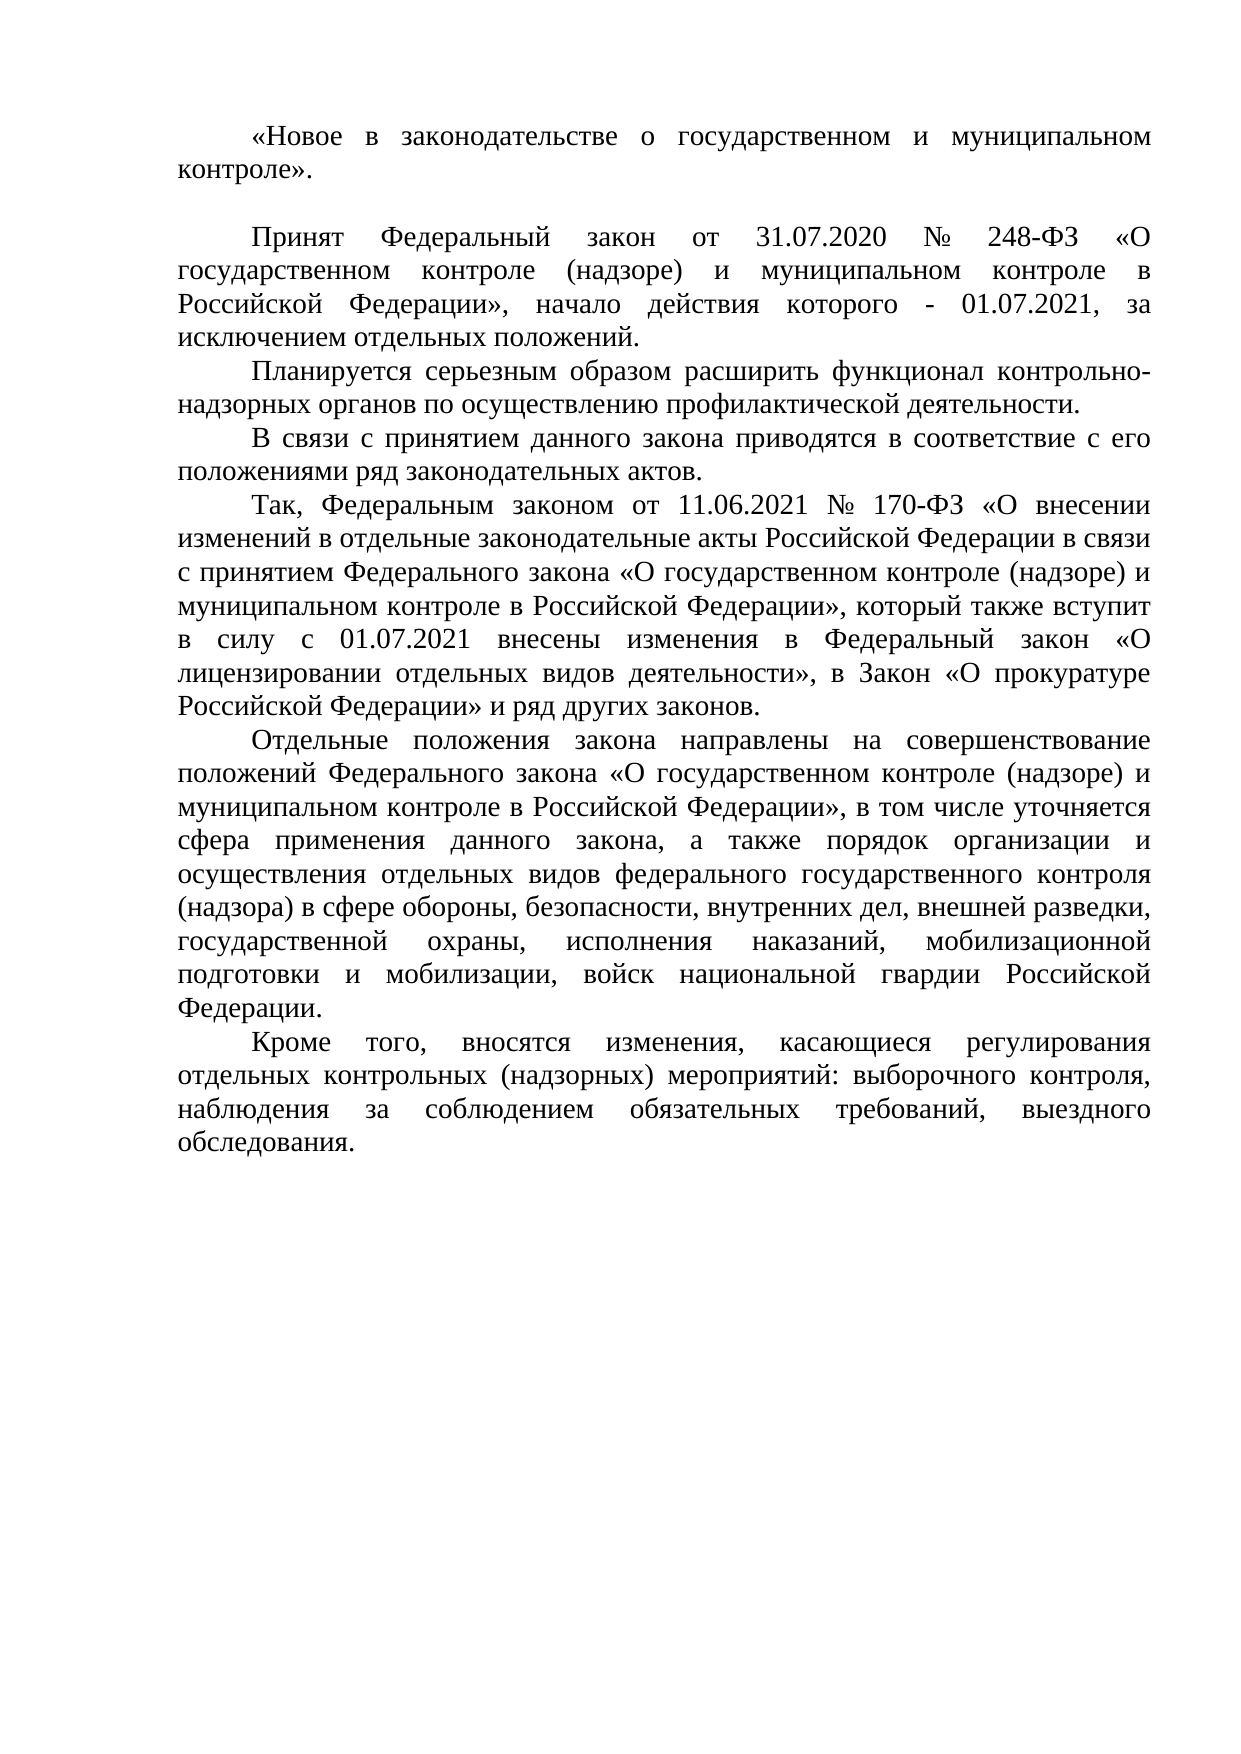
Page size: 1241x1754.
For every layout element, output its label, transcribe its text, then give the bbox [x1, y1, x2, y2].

text Кроме того, вносятся изменения, касающиеся регулирования отдельных контрольных (надзорных) мероприятий: выборочного контроля, наблюдения за соблюдением обязательных требований, выездного обследования. [177, 1024, 1152, 1158]
text В связи с принятием данного закона приводятся в соответствие с его положениями ряд законодательных актов. [177, 420, 1152, 487]
text Планируется серьезным образом расширить функционал контрольно-надзорных органов по осуществлению профилактической деятельности. [177, 353, 1152, 420]
text «Новое в законодательстве о государственном и муниципальном контроле». [177, 118, 1152, 185]
text Так, Федеральным законом от 11.06.2021 № 170-ФЗ «О внесении изменений в отдельные законодательные акты Российской Федерации в связи с принятием Федерального закона «О государственном контроле (надзоре) и муниципальном контроле в Российской Федерации», который также вступит в силу с 01.07.2021 внесены изменения в Федеральный закон «О лицензировании отдельных видов деятельности», в Закон «О прокуратуре Российской Федерации» и ряд других законов. [177, 487, 1152, 722]
text Принят Федеральный закон от 31.07.2020 № 248-ФЗ «О государственном контроле (надзоре) и муниципальном контроле в Российской Федерации», начало действия которого - 01.07.2021, за исключением отдельных положений. [177, 219, 1152, 353]
text Отдельные положения закона направлены на совершенствование положений Федерального закона «О государственном контроле (надзоре) и муниципальном контроле в Российской Федерации», в том числе уточняется сфера применения данного закона, а также порядок организации и осуществления отдельных видов федерального государственного контроля (надзора) в сфере обороны, безопасности, внутренних дел, внешней разведки, государственной охраны, исполнения наказаний, мобилизационной подготовки и мобилизации, войск национальной гвардии Российской Федерации. [177, 722, 1152, 1024]
